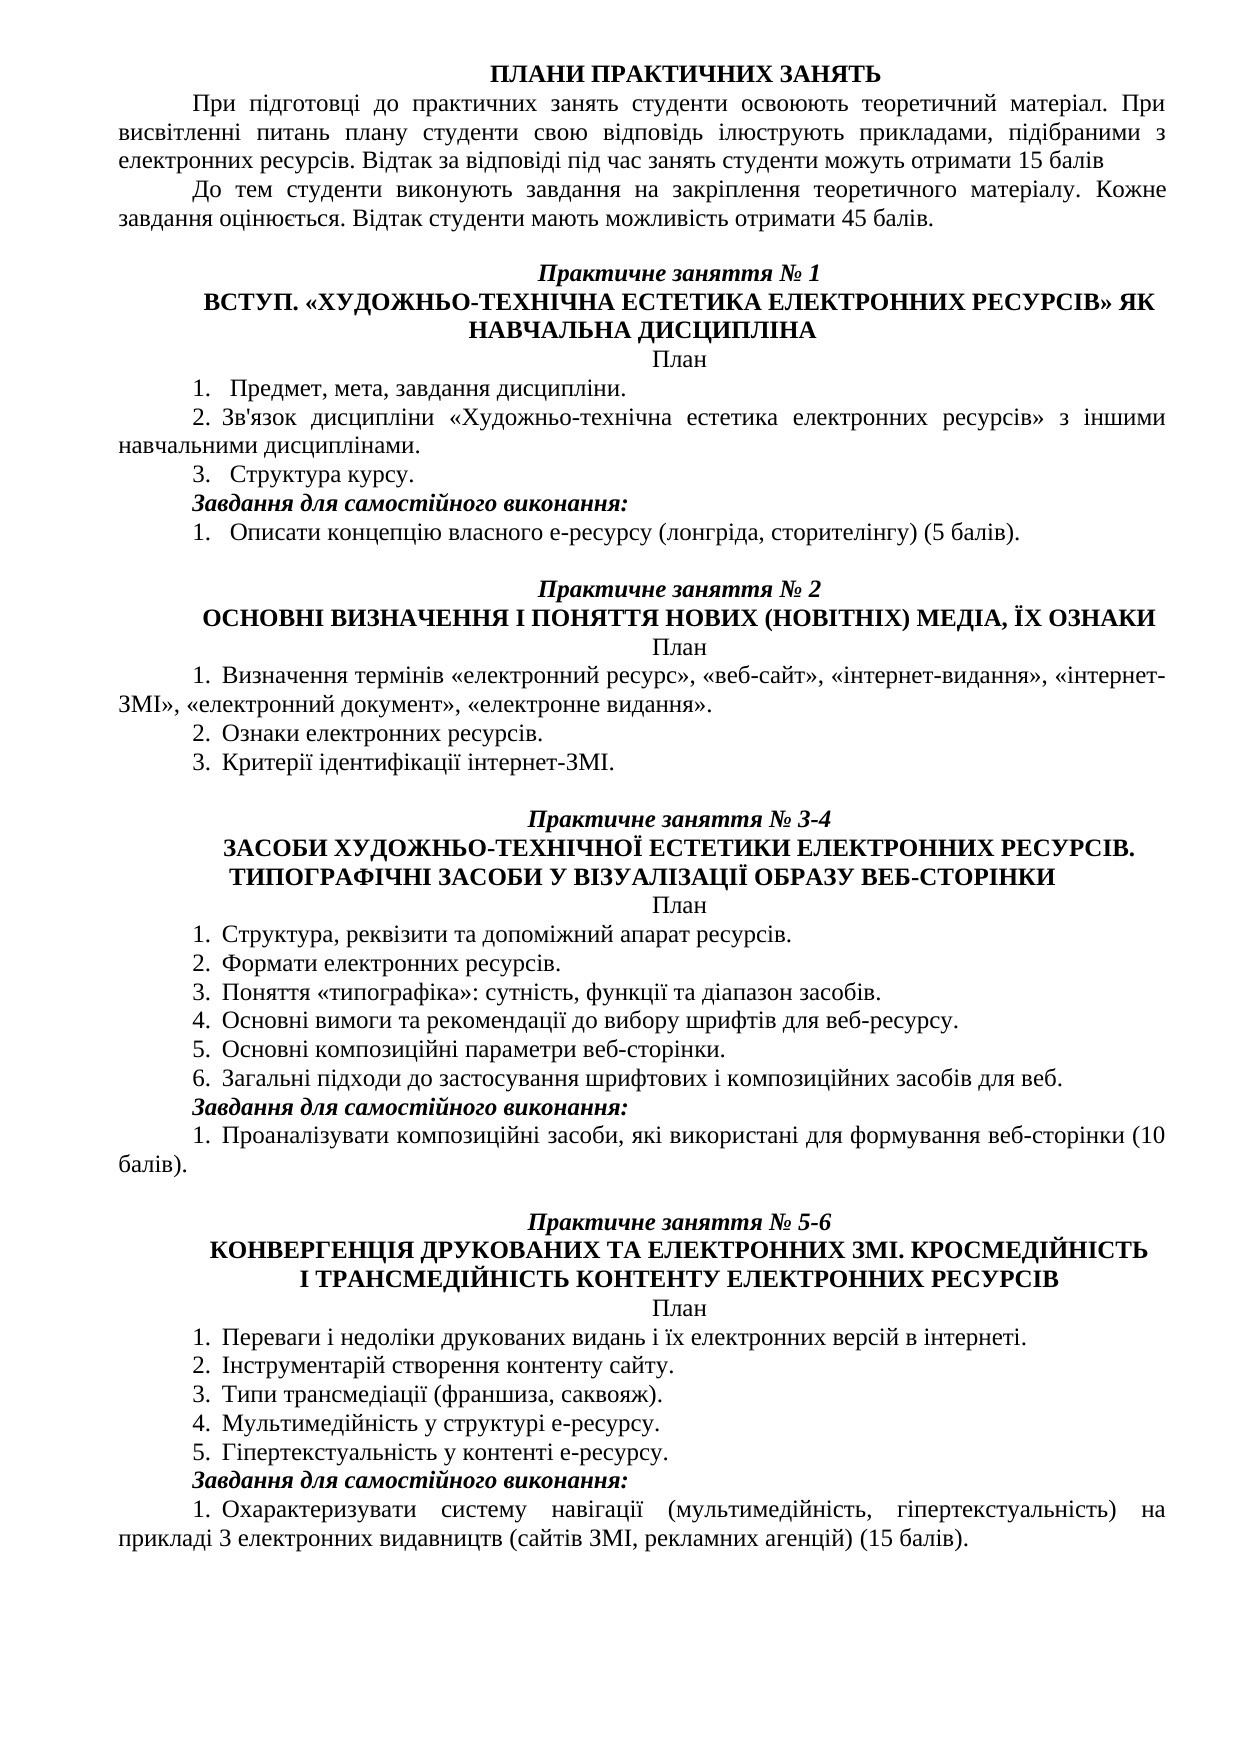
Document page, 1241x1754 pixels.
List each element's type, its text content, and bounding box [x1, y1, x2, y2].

list Мультимедійність у структурі е-ресурсу. [118, 1408, 1167, 1437]
list Зв'язок дисципліни «Художньо-технічна естетика електронних ресурсів» з іншими навчальними дисциплінами. [118, 402, 1167, 459]
list Охарактеризувати систему навігації (мультимедійність, гіпертекстуальність) на прикладі 3 електронних видавництв (сайтів ЗМІ, рекламних агенцій) (15 балів). [118, 1494, 1167, 1552]
list Формати електронних ресурсів. [118, 948, 1167, 977]
text План [118, 1293, 1167, 1322]
list Переваги і недоліки друкованих видань і їх електронних версій в інтернеті. [118, 1322, 1167, 1350]
text Завдання для самостійного виконання: [118, 1092, 1167, 1120]
list Визначення термінів «електронний ресурс», «веб-сайт», «інтернет-видання», «інтернет-ЗМІ», «електронний документ», «електронне видання». [118, 660, 1167, 718]
list Описати концепцію власного е-ресурсу (лонгріда, сторителінгу) (5 балів). [192, 517, 1167, 545]
list Ознаки електронних ресурсів. [118, 718, 1167, 747]
subtitle ОСНОВНІ ВИЗНАЧЕННЯ І ПОНЯТТЯ НОВИХ (НОВІТНІХ) МЕДІА, ЇХ ОЗНАКИ [118, 603, 1167, 632]
text Практичне заняття № 5-6 [118, 1207, 1167, 1235]
text І ТРАНСМЕДІЙНІСТЬ КОНТЕНТУ ЕЛЕКТРОННИХ РЕСУРСІВ [118, 1264, 1167, 1293]
list Гіпертекстуальність у контенті е-ресурсу. [118, 1437, 1167, 1465]
text Завдання для самостійного виконання: [192, 488, 1167, 517]
text ПЛАНИ ПРАКТИЧНИХ ЗАНЯТЬ [118, 59, 1167, 88]
list Критерії ідентифікації інтернет-ЗМІ. [118, 747, 1167, 775]
list Структура курсу. [192, 459, 1167, 488]
text При підготовці до практичних занять студенти освоюють теоретичний матеріал. При висвітленні питань плану студенти свою відповідь ілюструють прикладами, підібраними з електронних ресурсів. Відтак за відповіді під час занять студенти можуть отримати 15 балів [118, 88, 1167, 174]
list Основні композиційні параметри веб-сторінки. [118, 1034, 1167, 1063]
list Інструментарій створення контенту сайту. [118, 1350, 1167, 1379]
text План [118, 632, 1167, 660]
text КОНВЕРГЕНЦІЯ ДРУКОВАНИХ ТА ЕЛЕКТРОННИХ ЗМІ. КРОСМЕДІЙНІСТЬ [118, 1235, 1167, 1264]
text План [118, 344, 1167, 373]
text ЗАСОБИ ХУДОЖНЬО-ТЕХНІЧНОЇ ЕСТЕТИКИ ЕЛЕКТРОННИХ РЕСУРСІВ. ТИПОГРАФІЧНІ ЗАСОБИ У ВІЗУАЛІЗАЦІЇ ОБРАЗУ ВЕБ-СТОРІНКИ [118, 833, 1167, 890]
list Поняття «типографіка»: сутність, функції та діапазон засобів. [118, 977, 1167, 1005]
text Практичне заняття № 1 [118, 258, 1167, 287]
list Предмет, мета, завдання дисципліни. [192, 373, 1167, 402]
text До тем студенти виконують завдання на закріплення теоретичного матеріалу. Кожне завдання оцінюється. Відтак студенти мають можливість отримати 45 балів. [118, 174, 1167, 232]
list Завдання для самостійного виконання: [192, 1465, 1167, 1494]
text Практичне заняття № 2 [118, 574, 1167, 603]
text ВСТУП. «ХУДОЖНЬО-ТЕХНІЧНА ЕСТЕТИКА ЕЛЕКТРОННИХ РЕСУРСІВ» ЯК НАВЧАЛЬНА ДИСЦИПЛІНА [118, 287, 1167, 344]
text Практичне заняття № 3-4 [118, 804, 1167, 833]
text План [118, 890, 1167, 919]
list Типи трансмедіації (франшиза, саквояж). [118, 1379, 1167, 1408]
list Загальні підходи до застосування шрифтових і композиційних засобів для веб. [118, 1063, 1167, 1092]
list Проаналізувати композиційні засоби, які використані для формування веб-сторінки (10 балів). [118, 1120, 1167, 1178]
list Основні вимоги та рекомендації до вибору шрифтів для веб-ресурсу. [118, 1005, 1167, 1034]
list Структура, реквізити та допоміжний апарат ресурсів. [118, 919, 1167, 948]
